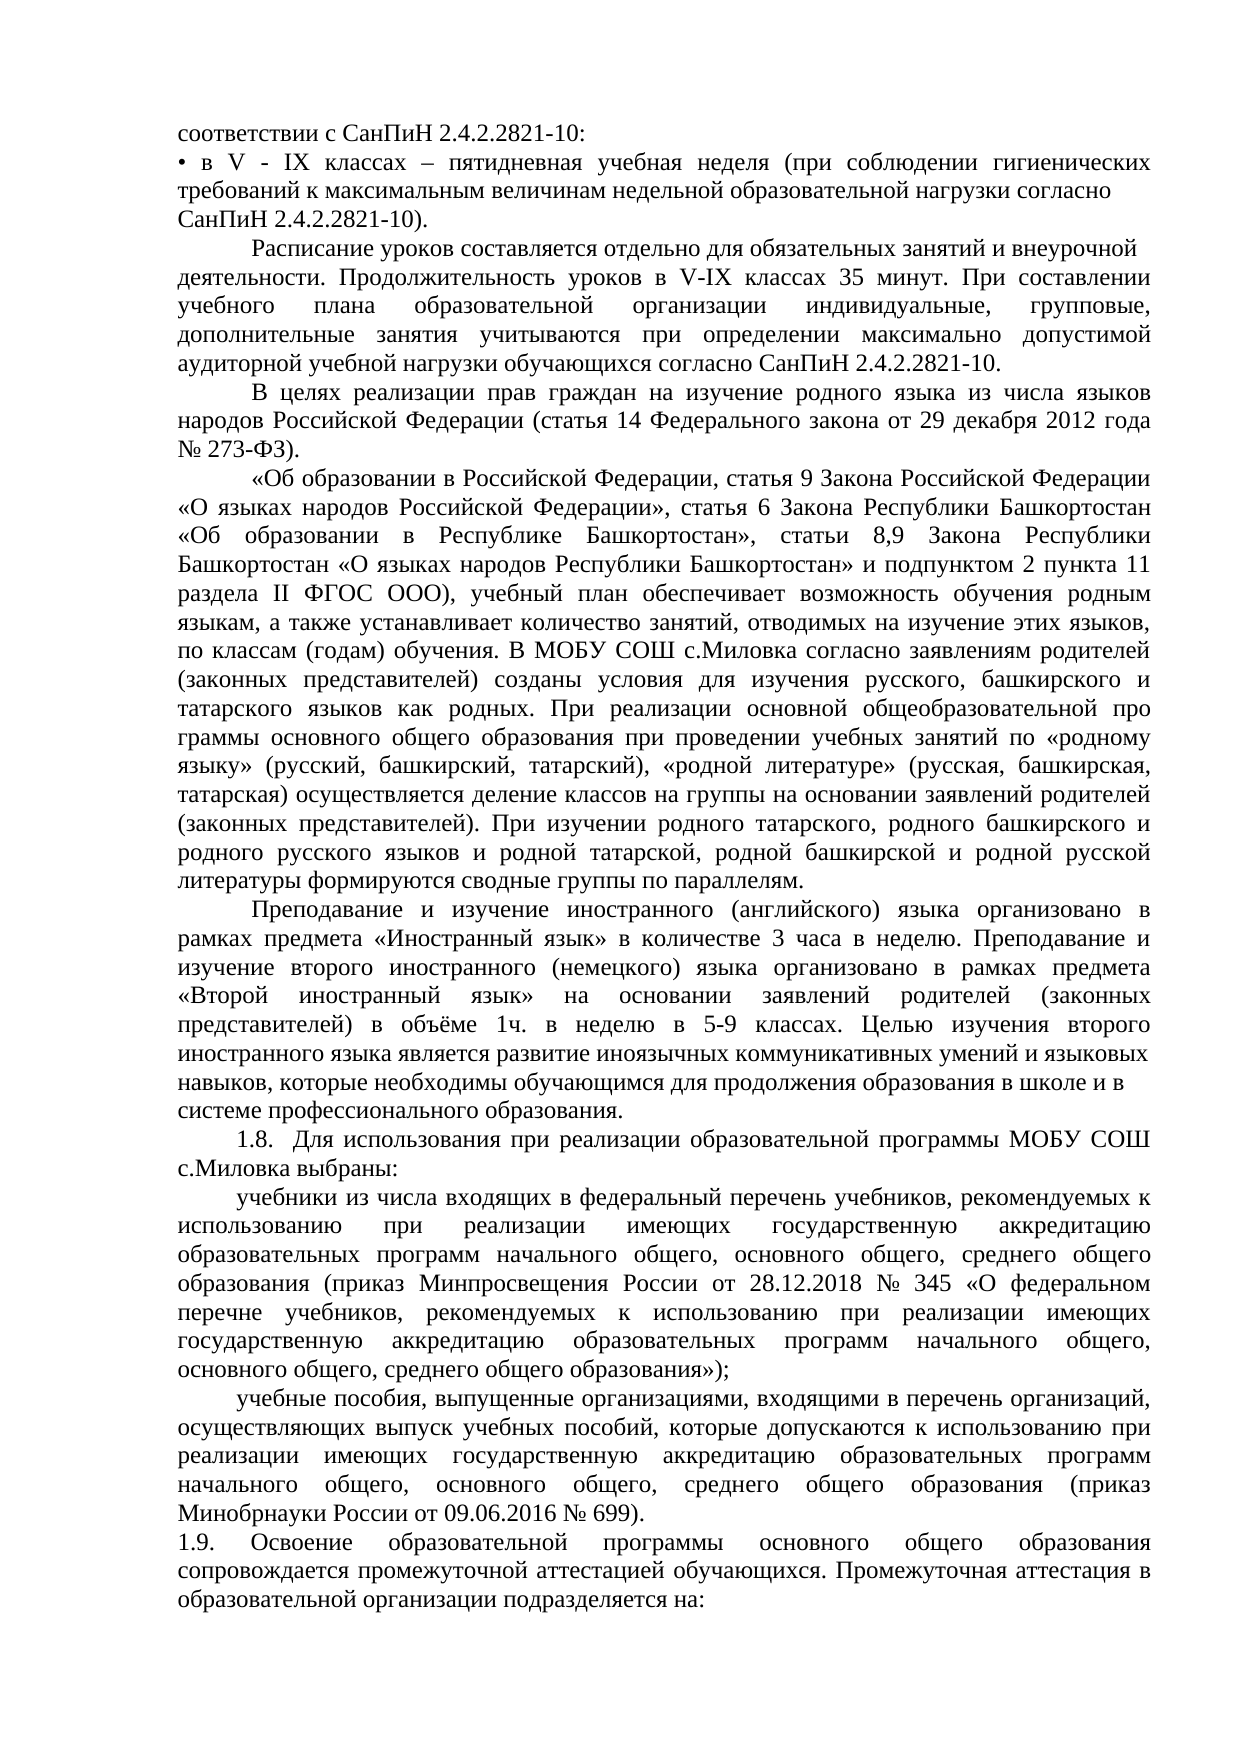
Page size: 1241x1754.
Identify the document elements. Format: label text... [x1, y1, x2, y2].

text 1.8. Для использования при реализации образовательной программы МОБУ СОШ с.Миловка выбраны: [177, 1124, 1152, 1182]
text учебные пособия, выпущенные организациями, входящими в перечень организаций, осуществляющих выпуск учебных пособий, которые допускаются к использованию при реализации имеющих государственную аккредитацию образовательных программ начального общего, основного общего, среднего общего образования (приказ Минобрнауки России от 09.06.2016 № 699). [177, 1383, 1152, 1527]
text системе профессионального образования. [177, 1096, 1152, 1124]
text Расписание уроков составляется отдельно для обязательных занятий и внеурочной [177, 233, 1152, 262]
text навыков, которые необходимы обучающимся для продолжения образования в школе и в [177, 1067, 1152, 1096]
text деятельности. Продолжительность уроков в V-IX классах 35 минут. При составлении учебного плана образовательной организации индивидуальные, групповые, дополнительные занятия учитываются при определении максимально допустимой аудиторной учебной нагрузки обучающихся согласно СанПиН 2.4.2.2821-10. [177, 262, 1152, 377]
text В целях реализации прав граждан на изучение родного языка из числа языков народов Российской Федерации (статья 14 Федерального закона от 29 декабря 2012 года № 273-ФЗ). [177, 377, 1152, 463]
text • в V - IX классах – пятидневная учебная неделя (при соблюдении гигиенических требований к максимальным величинам недельной образовательной нагрузки согласно [177, 147, 1152, 204]
text СанПиН 2.4.2.2821-10). [177, 204, 1152, 233]
text Преподавание и изучение иностранного (английского) языка организовано в рамках предмета «Иностранный язык» в количестве 3 часа в неделю. Преподавание и изучение второго иностранного (немецкого) языка организовано в рамках предмета «Второй иностранный язык» на основании заявлений родителей (законных представителей) в объёме 1ч. в неделю в 5-9 классах. Целью изучения второго иностранного языка является развитие иноязычных коммуникативных умений и языковых [177, 894, 1152, 1067]
text учебники из числа входящих в федеральный перечень учебников, рекомендуемых к использованию при реализации имеющих государственную аккредитацию образовательных программ начального общего, основного общего, среднего общего образования (приказ Минпросвещения России от 28.12.2018 № 345 «О федеральном перечне учебников, рекомендуемых к использованию при реализации имеющих государственную аккредитацию образовательных программ начального общего, основного общего, среднего общего образования»); [177, 1182, 1152, 1383]
text соответствии с СанПиН 2.4.2.2821-10: [177, 118, 1152, 147]
text 1.9. Освоение образовательной программы основного общего образования сопровождается промежуточной аттестацией обучающихся. Промежуточная аттестация в образовательной организации подразделяется на: [177, 1527, 1152, 1613]
text «Об образовании в Российской Федерации, статья 9 Закона Российской Федерации «О языках народов Российской Федерации», статья 6 Закона Республики Башкортостан «Об образовании в Республике Башкортостан», статьи 8,9 Закона Республики Башкортостан «О языках народов Республики Башкортостан» и подпунктом 2 пункта 11 раздела II ФГОС ООО), учебный план обеспечивает возможность обучения родным языкам, а также устанавливает количество занятий, отводимых на изучение этих языков, по классам (годам) обучения. В МОБУ СОШ с.Миловка согласно заявлениям родителей (законных представителей) созданы условия для изучения русского, башкирского и татарского языков как родных. При реализации основной общеобразовательной про граммы основного общего образования при проведении учебных занятий по «родному языку» (русский, башкирский, татарский), «родной литературе» (русская, башкирская, татарская) осуществляется деление классов на группы на основании заявлений родителей (законных представителей). При изучении родного татарского, родного башкирского и родного русского языков и родной татарской, родной башкирской и родной русской литературы формируются сводные группы по параллелям. [177, 463, 1152, 894]
